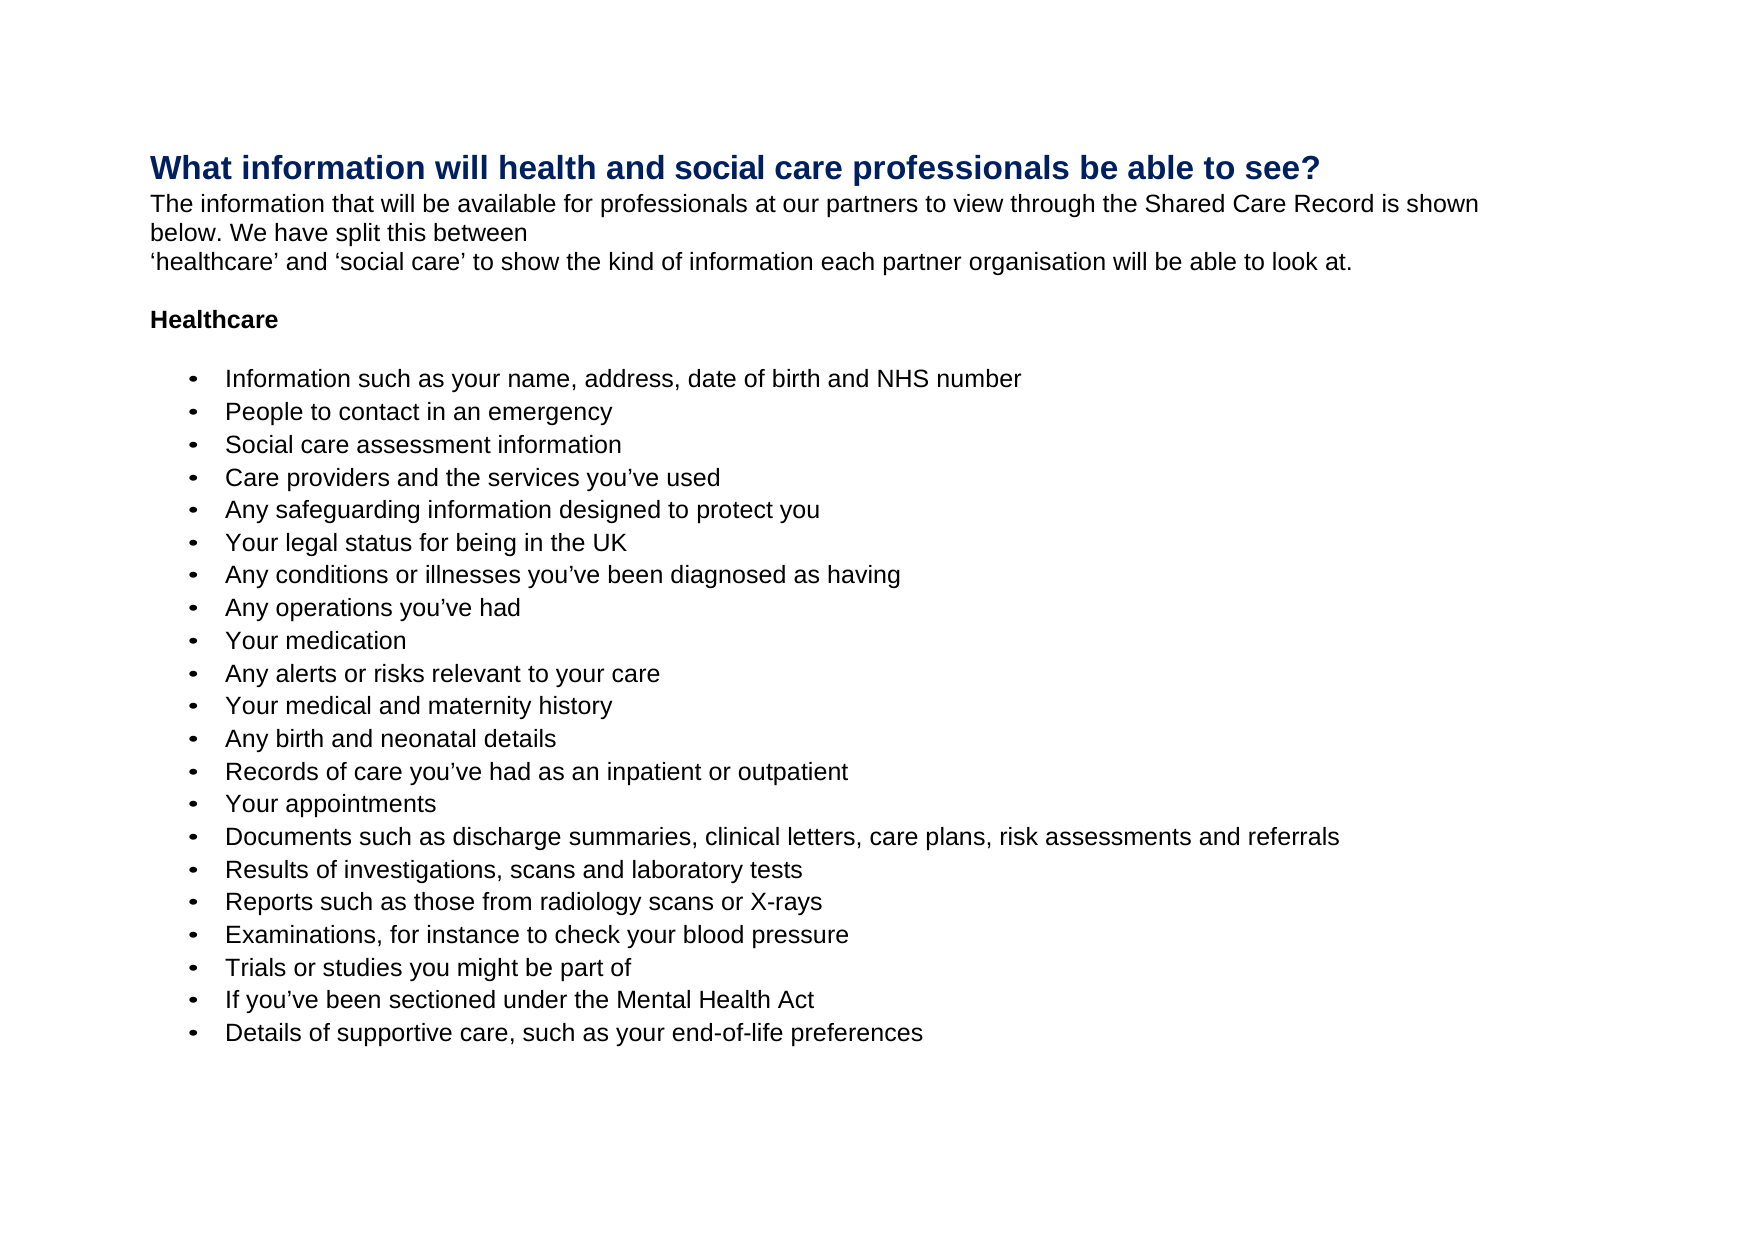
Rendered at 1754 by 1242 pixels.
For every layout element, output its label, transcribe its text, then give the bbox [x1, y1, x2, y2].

text • Trials or studies you might be part of [187, 953, 1614, 981]
text • People to contact in an emergency [187, 397, 1614, 426]
text • Records of care you’ve had as an inpatient or outpatient [187, 757, 1614, 785]
text • Your legal status for being in the UK [187, 528, 1614, 557]
text • Any safeguarding information designed to protect you [187, 495, 1614, 524]
text • Any operations you’ve had [187, 593, 1614, 622]
text • Any alerts or risks relevant to your care [187, 659, 1614, 687]
text • Reports such as those from radiology scans or X-rays [187, 887, 1614, 916]
text What information will health and social care professionals be able to see? [150, 148, 1568, 186]
text • Your medication [187, 626, 1614, 655]
text • Any birth and neonatal details [187, 724, 1614, 753]
text The information that will be available for professionals at our partners to view through the Shared Care Record is shown below. We have split this between [150, 189, 1552, 247]
text • If you’ve been sectioned under the Mental Health Act [187, 985, 1614, 1014]
text Healthcare [150, 305, 1614, 334]
text • Care providers and the services you’ve used [187, 463, 1614, 491]
text ‘healthcare’ and ‘social care’ to show the kind of information each partner organisation will be able to look at. [150, 247, 1509, 276]
text • Examinations, for instance to check your blood pressure [187, 920, 1614, 949]
text • Results of investigations, scans and laboratory tests [187, 855, 1614, 883]
text • Details of supportive care, such as your end-of-life preferences [187, 1018, 1614, 1047]
text • Your appointments [187, 789, 1614, 818]
text • Documents such as discharge summaries, clinical letters, care plans, risk assessments and referrals [187, 822, 1587, 851]
text • Any conditions or illnesses you’ve been diagnosed as having [187, 561, 1614, 589]
text • Social care assessment information [187, 430, 1614, 459]
text • Your medical and maternity history [187, 691, 1614, 720]
text • Information such as your name, address, date of birth and NHS number [187, 364, 1614, 393]
